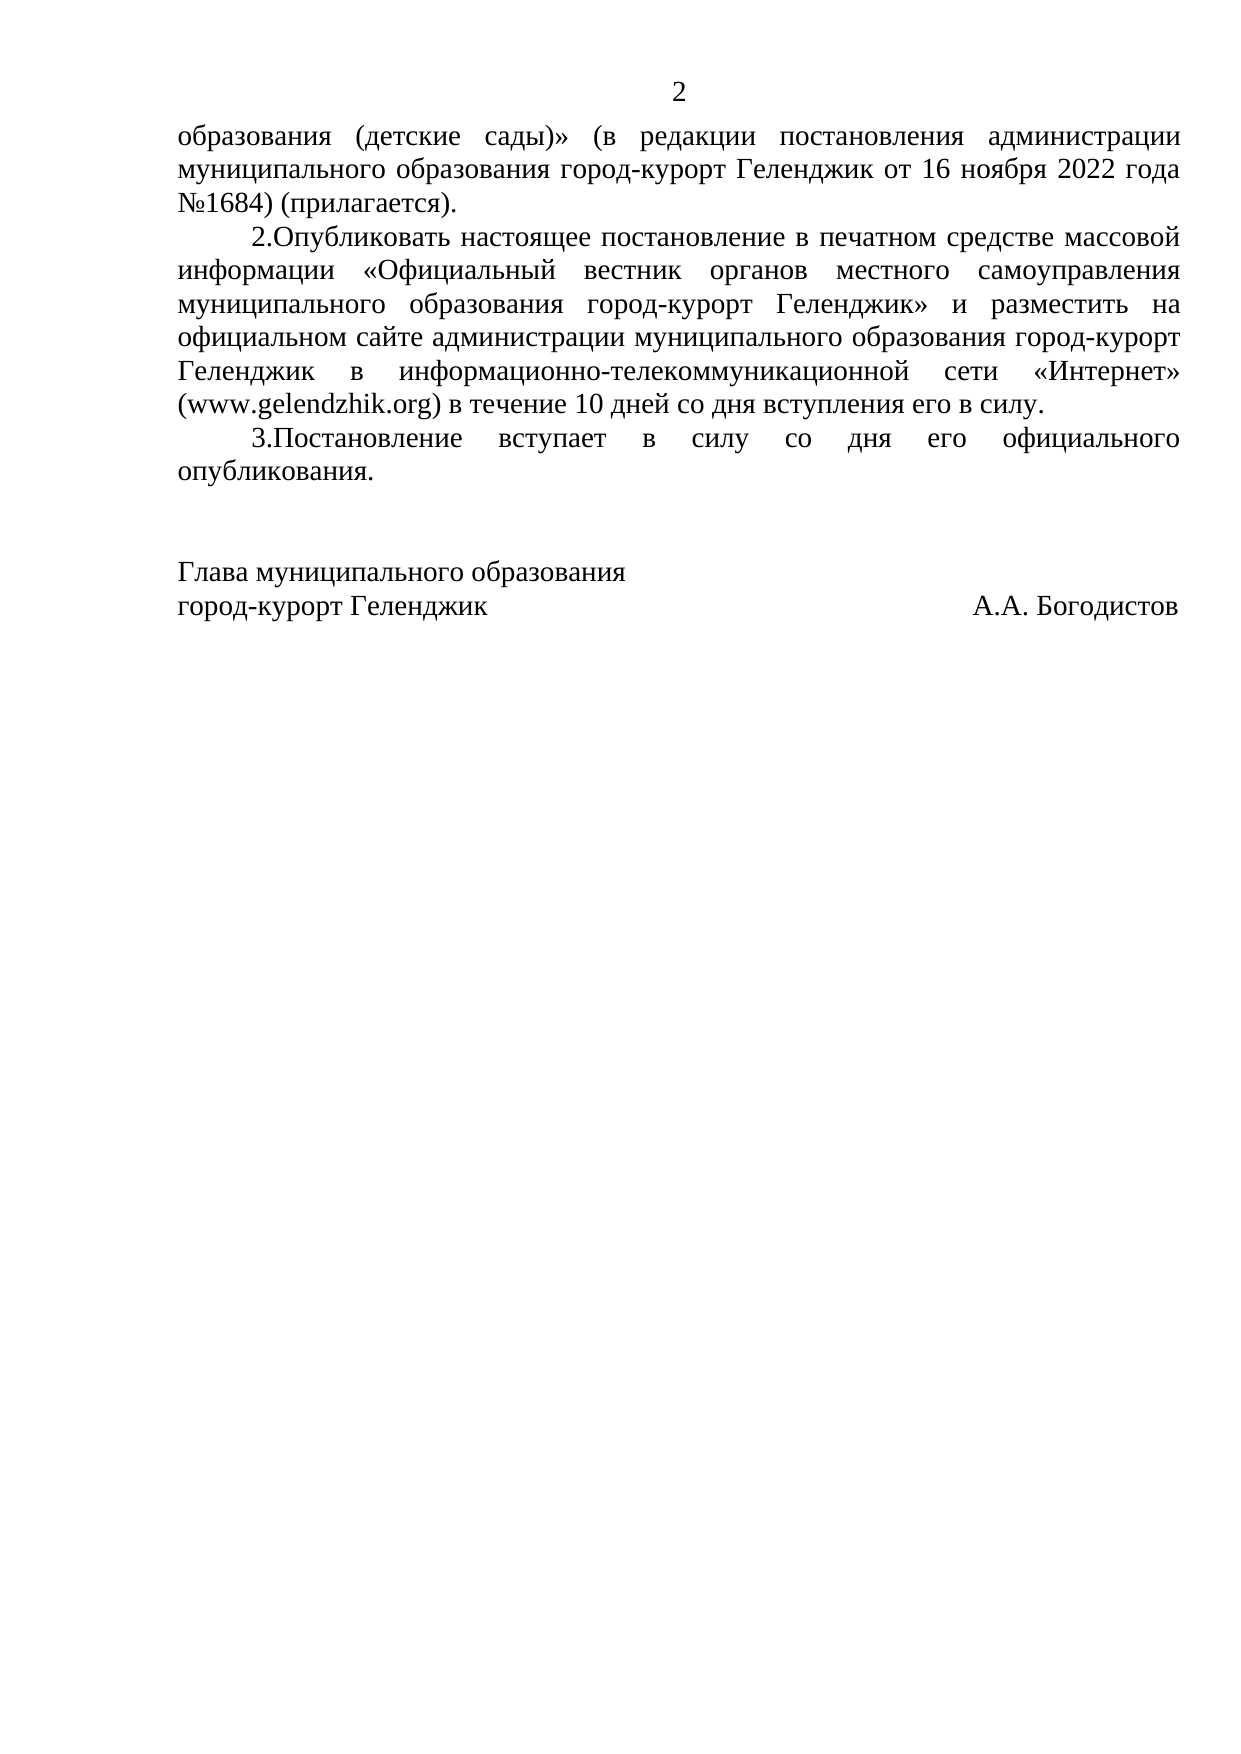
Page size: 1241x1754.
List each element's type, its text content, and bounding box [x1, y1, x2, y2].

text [177, 118, 1181, 219]
text 3.Постановление вступает в силу со дня его официального опубликования. [177, 420, 1181, 487]
text 2.Опубликовать настоящее постановление в печатном средстве массовой информации «Официальный вестник органов местного самоуправления муниципального образования город-курорт Геленджик» и разместить на официальном сайте администрации муниципального образования город-курорт Геленджик в информационно-телекоммуникационной сети «Интернет» (www.gelendzhik.org) в течение 10 дней со дня вступления его в силу. [177, 219, 1181, 420]
text город-курорт Геленджик А.А. Богодистов [177, 588, 1181, 621]
text Глава муниципального образования [177, 554, 1181, 588]
